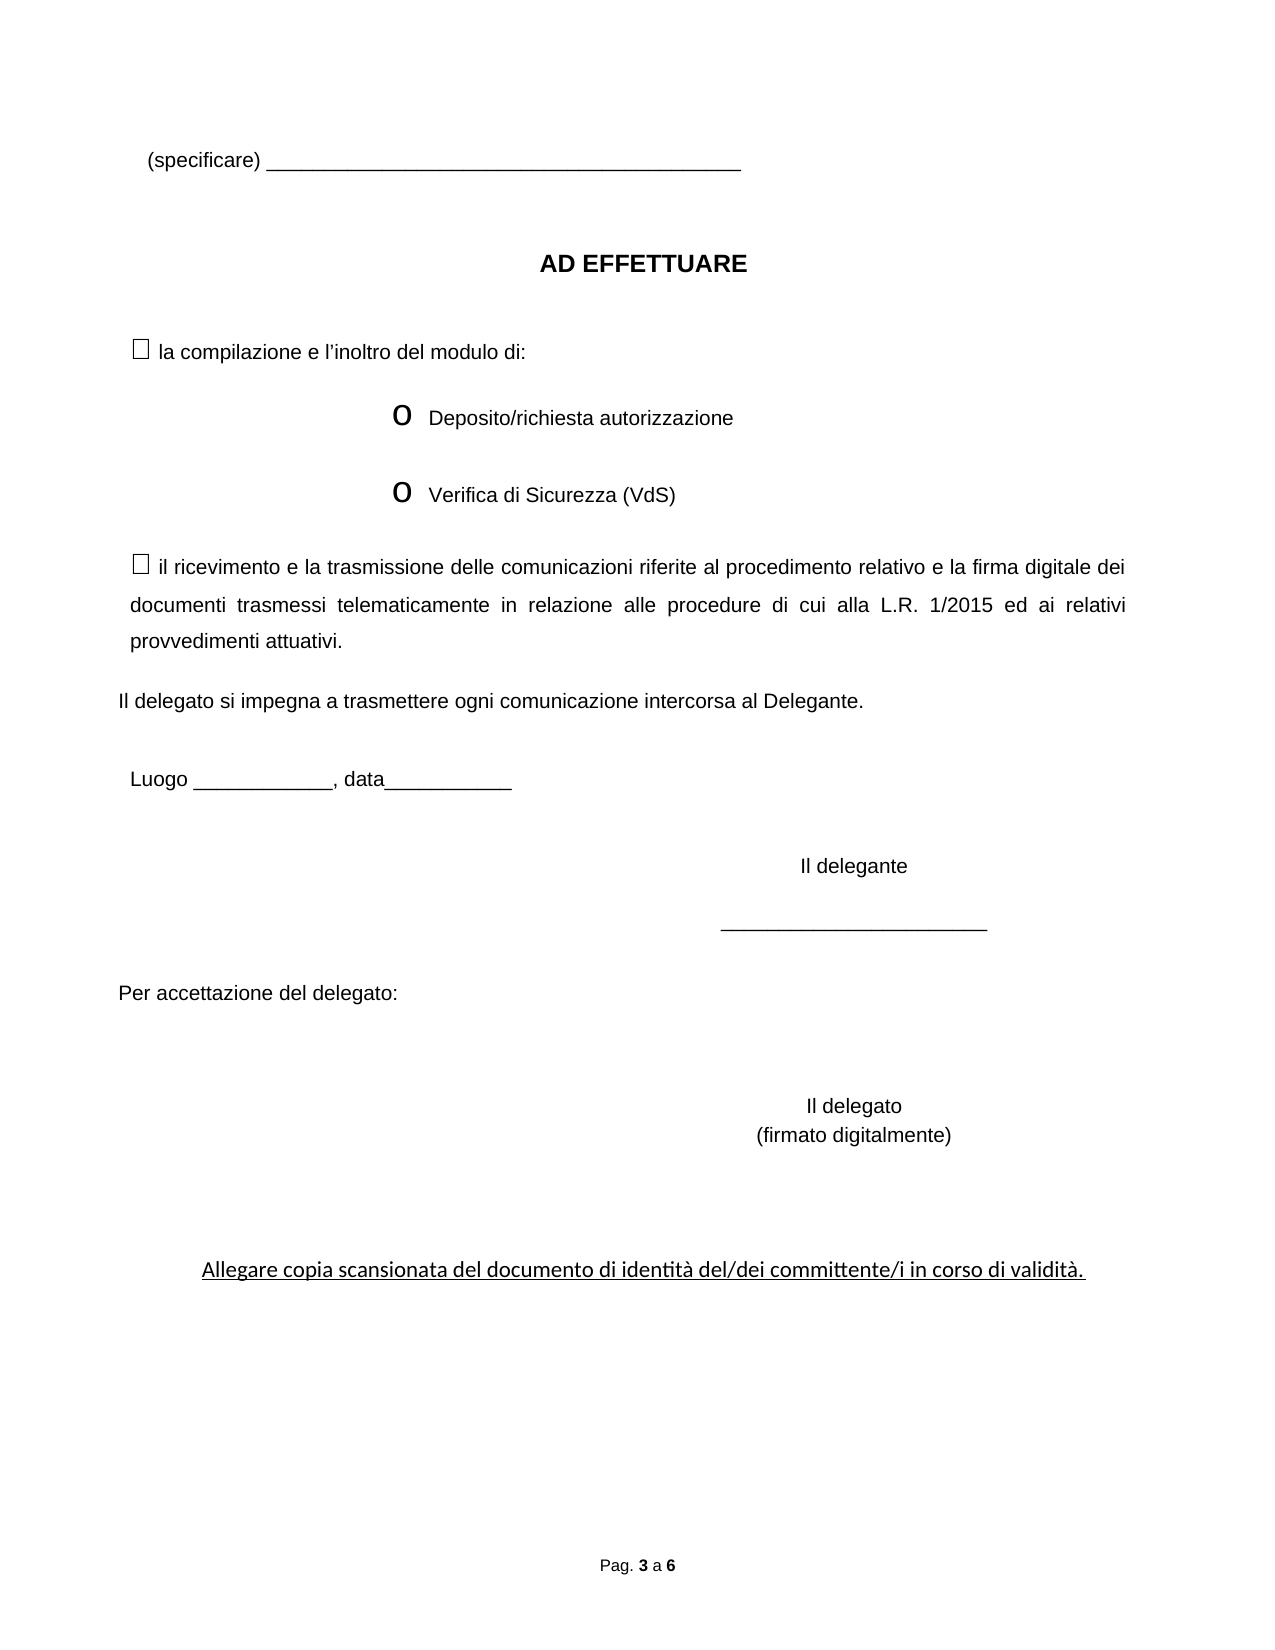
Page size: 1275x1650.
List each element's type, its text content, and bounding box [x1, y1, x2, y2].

text Luogo ____________, data___________ [130, 766, 1127, 790]
text  il ricevimento e la trasmissione delle comunicazioni riferite al procedimento relativo e la firma digitale dei documenti trasmessi telematicamente in relazione alle procedure di cui alla L.R. 1/2015 ed ai relativi provvedimenti attuativi. [130, 547, 1127, 652]
text Per accettazione del delegato: [118, 980, 1127, 1004]
text Il delegato si impegna a trasmettere ogni comunicazione intercorsa al Delegante. [118, 689, 1127, 713]
text Il delegato [581, 1094, 1127, 1118]
text Allegare copia scansionata del documento di identità del/dei committente/i in corso di validità. [130, 1255, 1157, 1283]
list Verifica di Sicurezza (VdS) [391, 471, 1142, 513]
text (firmato digitalmente) [581, 1123, 1127, 1147]
text Il delegante [581, 854, 1127, 878]
text _______________________ [581, 908, 1127, 932]
text AD EFFETTUARE [130, 249, 1157, 278]
text (specificare) _________________________________________ [130, 148, 1127, 172]
list Deposito/richiesta autorizzazione [391, 394, 1142, 437]
text  la compilazione e l’inoltro del modulo di: [130, 332, 1127, 365]
